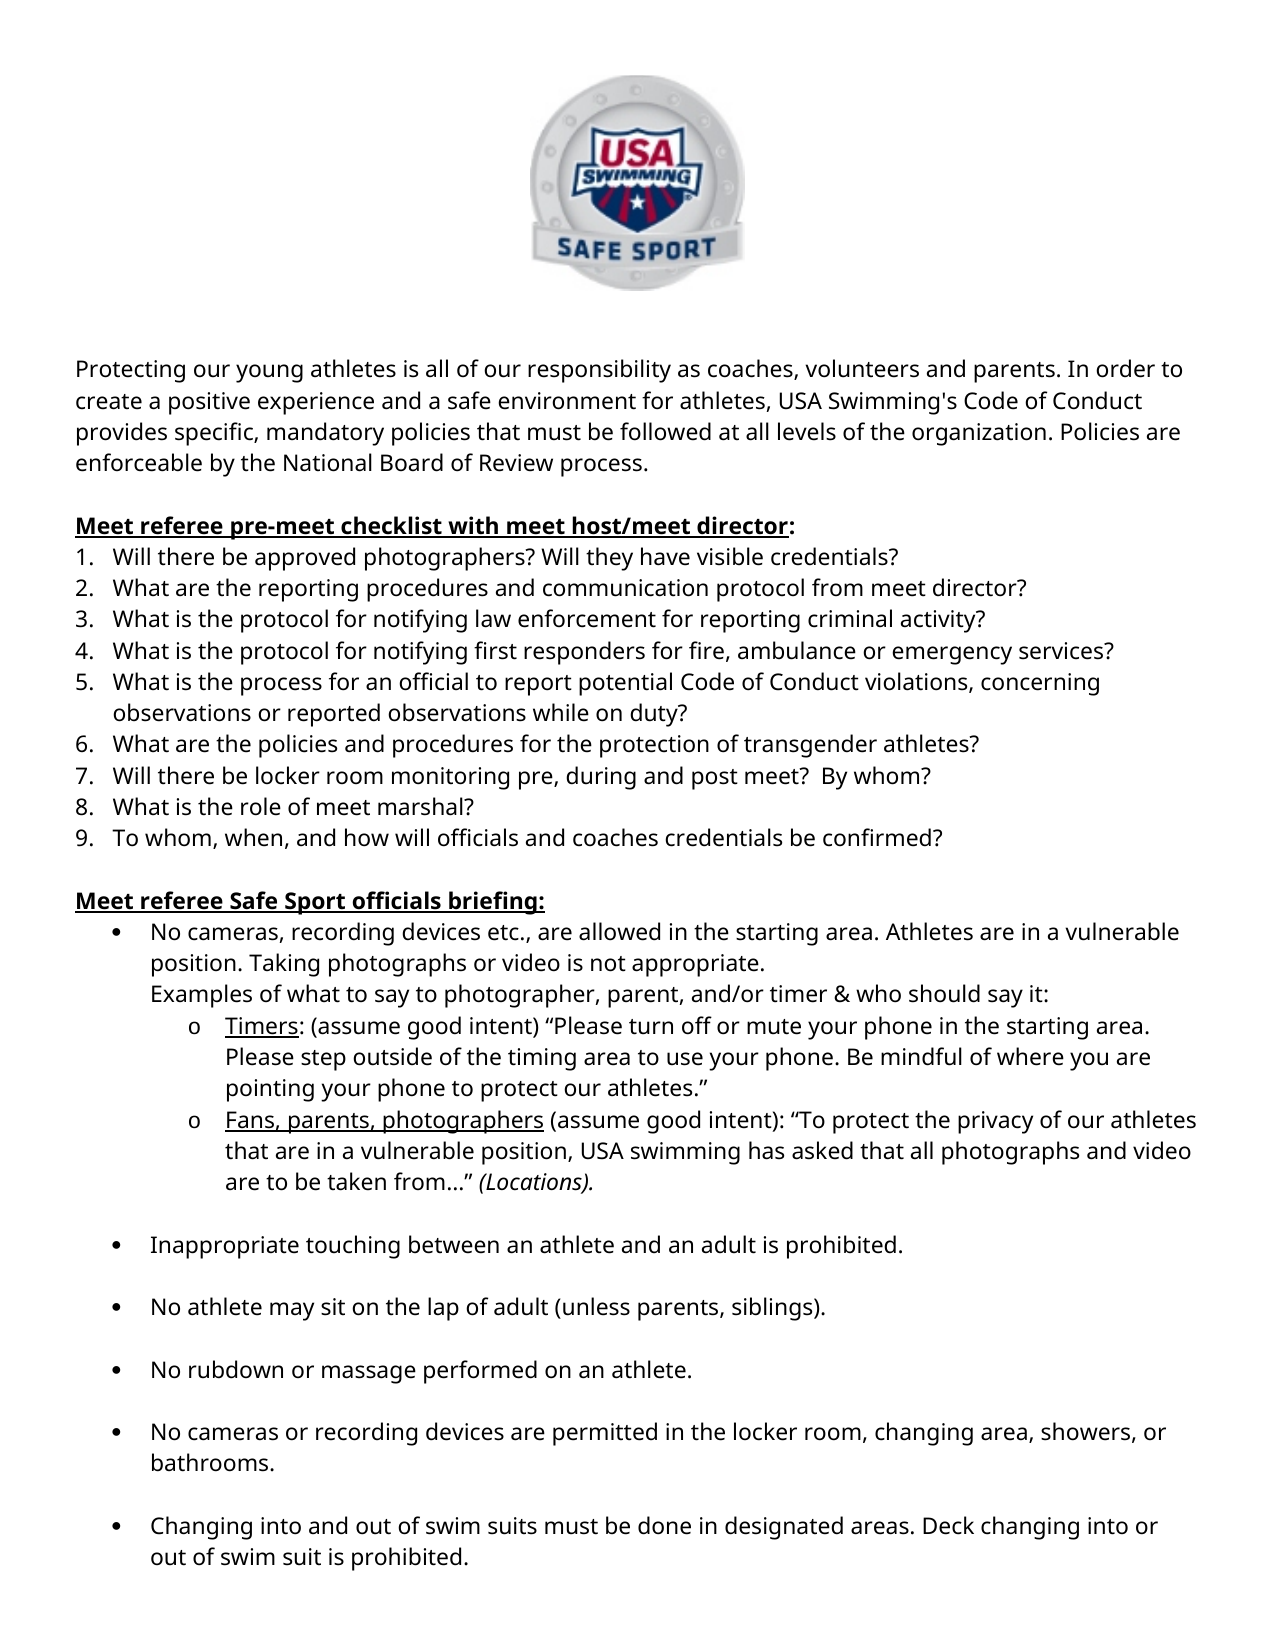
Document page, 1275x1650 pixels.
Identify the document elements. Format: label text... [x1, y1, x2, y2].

list Timers: (assume good intent) “Please turn off or mute your phone in the starting area. Please step outside of the timing area to use your phone. Be mindful of where you are pointing your phone to protect our athletes.” [187, 1010, 1200, 1103]
list What is the role of meet marshal? [75, 791, 1200, 822]
text Examples of what to say to photographer, parent, and/or timer & who should say it: [150, 978, 1200, 1010]
list No athlete may sit on the lap of adult (unless parents, siblings). [112, 1291, 1200, 1322]
text Protecting our young athletes is all of our responsibility as coaches, volunteers and parents. In order to create a positive experience and a safe environment for athletes, USA Swimming's Code of Conduct provides specific, mandatory policies that must be followed at all levels of the organization. Policies are enforceable by the National Board of Review process. [75, 353, 1200, 478]
list Fans, parents, photographers (assume good intent): “To protect the privacy of our athletes that are in a vulnerable position, USA swimming has asked that all photographs and video are to be taken from…” (Locations). [187, 1103, 1200, 1197]
list Inappropriate touching between an athlete and an adult is prohibited. [112, 1229, 1200, 1260]
text Meet referee Safe Sport officials briefing: [75, 885, 1200, 916]
list To whom, when, and how will officials and coaches credentials be confirmed? [75, 822, 1200, 853]
list No rubdown or massage performed on an athlete. [112, 1354, 1200, 1385]
list What is the protocol for notifying law enforcement for reporting criminal activity? [75, 603, 1200, 635]
list Will there be locker room monitoring pre, during and post meet? By whom? [75, 760, 1200, 791]
list What are the policies and procedures for the protection of transgender athletes? [75, 728, 1200, 760]
list What is the process for an official to report potential Code of Conduct violations, concerning observations or reported observations while on duty? [75, 666, 1200, 728]
list Will there be approved photographers? Will they have visible credentials? [75, 541, 1200, 572]
list No cameras, recording devices etc., are allowed in the starting area. Athletes are in a vulnerable position. Taking photographs or video is not appropriate. [112, 916, 1200, 978]
list Changing into and out of swim suits must be done in designated areas. Deck changing into or out of swim suit is prohibited. [112, 1510, 1200, 1572]
list What is the protocol for notifying first responders for fire, ambulance or emergency services? [75, 635, 1200, 666]
picture [530, 75, 745, 291]
text Meet referee pre-meet checklist with meet host/meet director: [75, 510, 1200, 541]
list No cameras or recording devices are permitted in the locker room, changing area, showers, or bathrooms. [112, 1416, 1200, 1479]
list What are the reporting procedures and communication protocol from meet director? [75, 572, 1200, 603]
